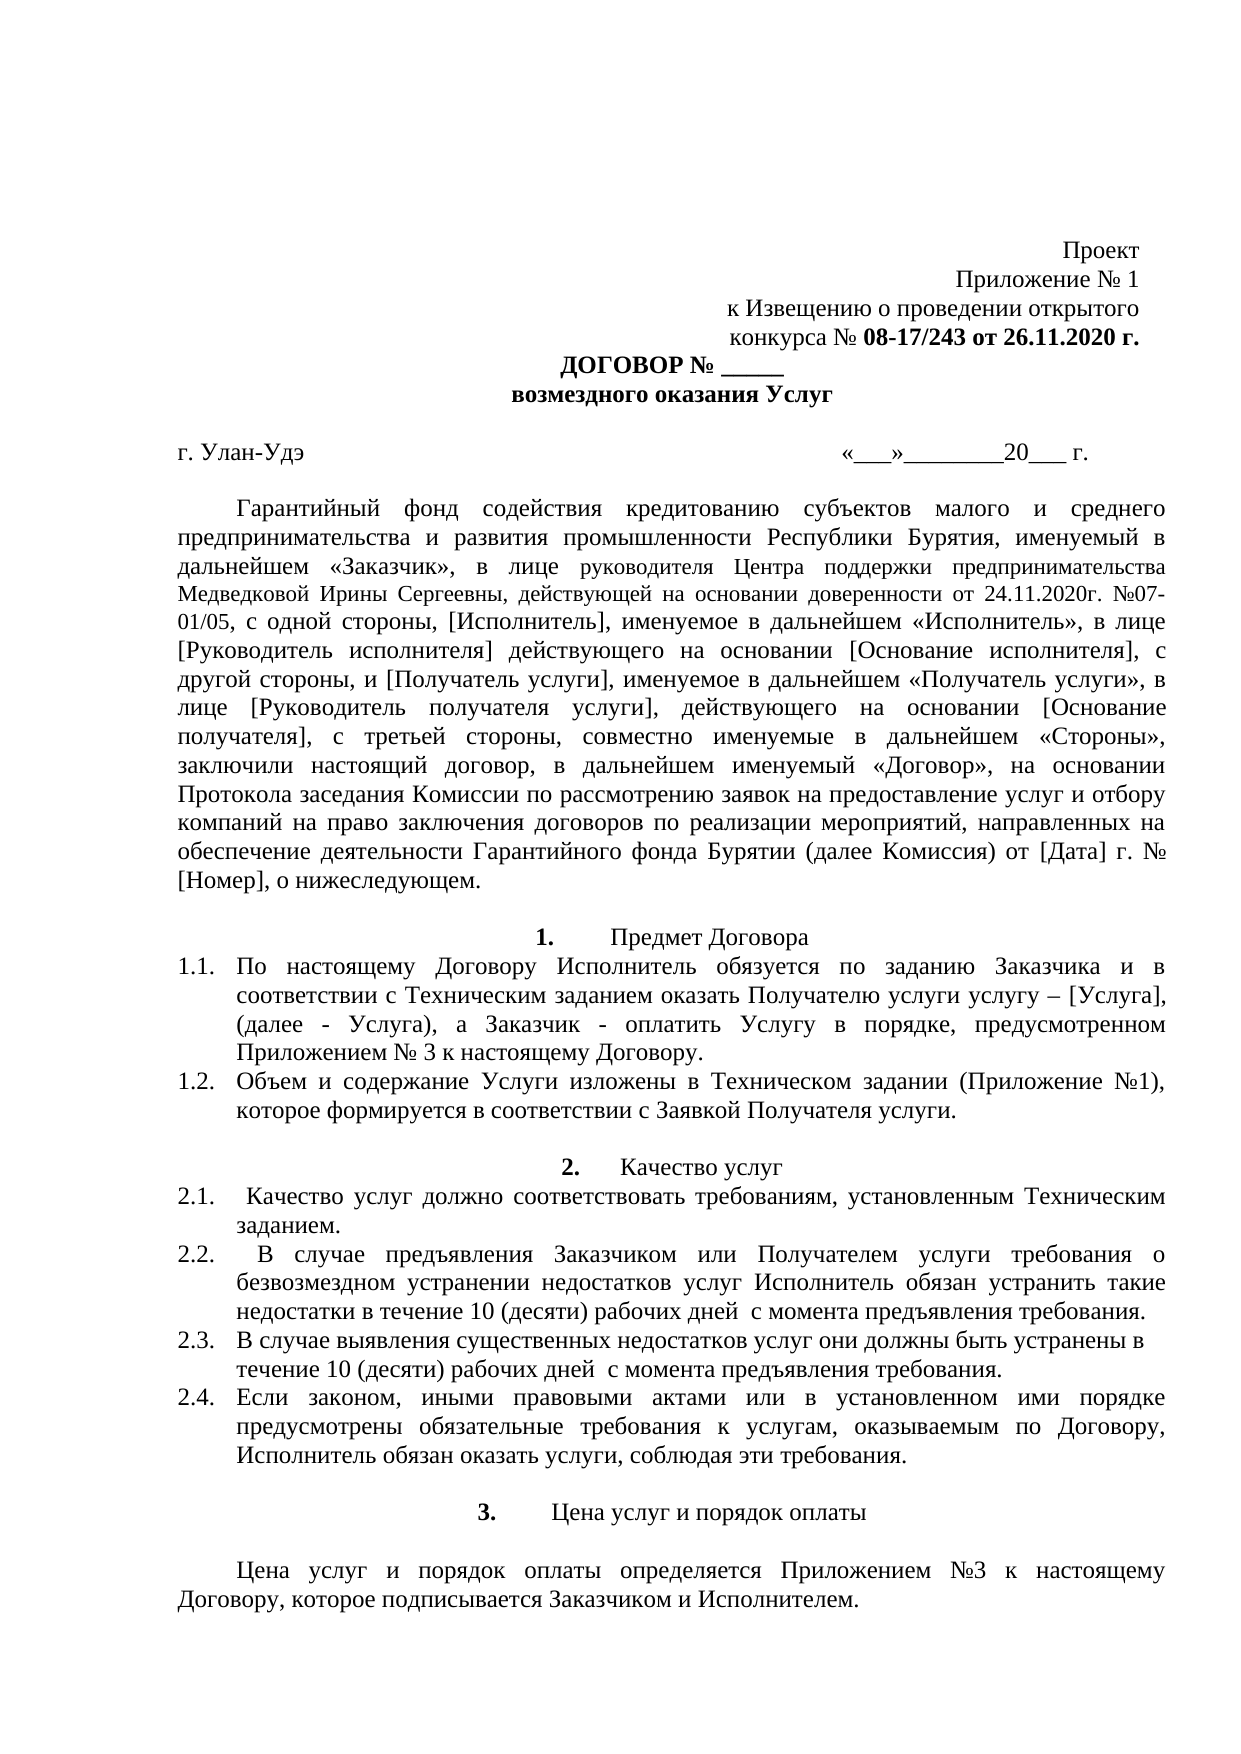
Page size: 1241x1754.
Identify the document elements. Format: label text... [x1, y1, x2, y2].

list Качество услуг [177, 1152, 1167, 1181]
list Качество услуг должно соответствовать требованиям, установленным Техническим заданием. [177, 1181, 1167, 1239]
list В случае предъявления Заказчиком или Получателем услуги требования о безвозмездном устранении недостатков услуг Исполнитель обязан устранить такие недостатки в течение 10 (десяти) рабочих дней с момента предъявления требования. [177, 1239, 1167, 1325]
text конкурса № 08-17/243 от 26.11.2020 г. [162, 322, 1139, 351]
text возмездного оказания Услуг [177, 379, 1167, 408]
list В случае выявления существенных недостатков услуг они должны быть устранены в течение 10 (десяти) рабочих дней с момента предъявления требования. [177, 1325, 1167, 1382]
list Предмет Договора [177, 922, 1167, 951]
text Приложение № 1 [162, 264, 1139, 293]
text Гарантийный фонд содействия кредитованию субъектов малого и среднего предпринимательства и развития промышленности Республики Бурятия, именуемый в дальнейшем «Заказчик», в лице руководителя Центра поддержки предпринимательства Медведковой Ирины Сергеевны, действующей на основании доверенности от 24.11.2020г. №07-01/05, с одной стороны, [Исполнитель], именуемое в дальнейшем «Исполнитель», в лице [Руководитель исполнителя] действующего на основании [Основание исполнителя], с другой стороны, и [Получатель услуги], именуемое в дальнейшем «Получатель услуги», в лице [Руководитель получателя услуги], действующего на основании [Основание получателя], с третьей стороны, совместно именуемые в дальнейшем «Стороны», заключили настоящий договор, в дальнейшем именуемый «Договор», на основании Протокола заседания Комиссии по рассмотрению заявок на предоставление услуг и отбору компаний на право заключения договоров по реализации мероприятий, направленных на обеспечение деятельности Гарантийного фонда Бурятии (далее Комиссия) от [Дата] г. № [Номер], о нижеследующем. [177, 493, 1167, 894]
text Цена услуг и порядок оплаты определяется Приложением №3 к настоящему Договору, которое подписывается Заказчиком и Исполнителем. [177, 1555, 1167, 1612]
text Проект [162, 236, 1139, 264]
text к Извещению о проведении открытого [162, 293, 1139, 322]
text г. Улан-Удэ «___»________20___ г. [177, 437, 1167, 466]
text ДОГОВОР № _____ [177, 351, 1167, 379]
list Если законом, иными правовыми актами или в установленном ими порядке предусмотрены обязательные требования к услугам, оказываемым по Договору, Исполнитель обязан оказать услуги, соблюдая эти требования. [177, 1382, 1167, 1469]
text 1.2. Объем и содержание Услуги изложены в Техническом задании (Приложение №1), которое формируется в соответствии с Заявкой Получателя услуги. [177, 1066, 1167, 1124]
text 1.1. По настоящему Договору Исполнитель обязуется по заданию Заказчика и в соответствии с Техническим заданием оказать Получателю услуги услугу – [Услуга], (далее - Услуга), а Заказчик - оплатить Услугу в порядке, предусмотренном Приложением № 3 к настоящему Договору. [177, 951, 1167, 1066]
list Цена услуг и порядок оплаты [177, 1497, 1167, 1526]
